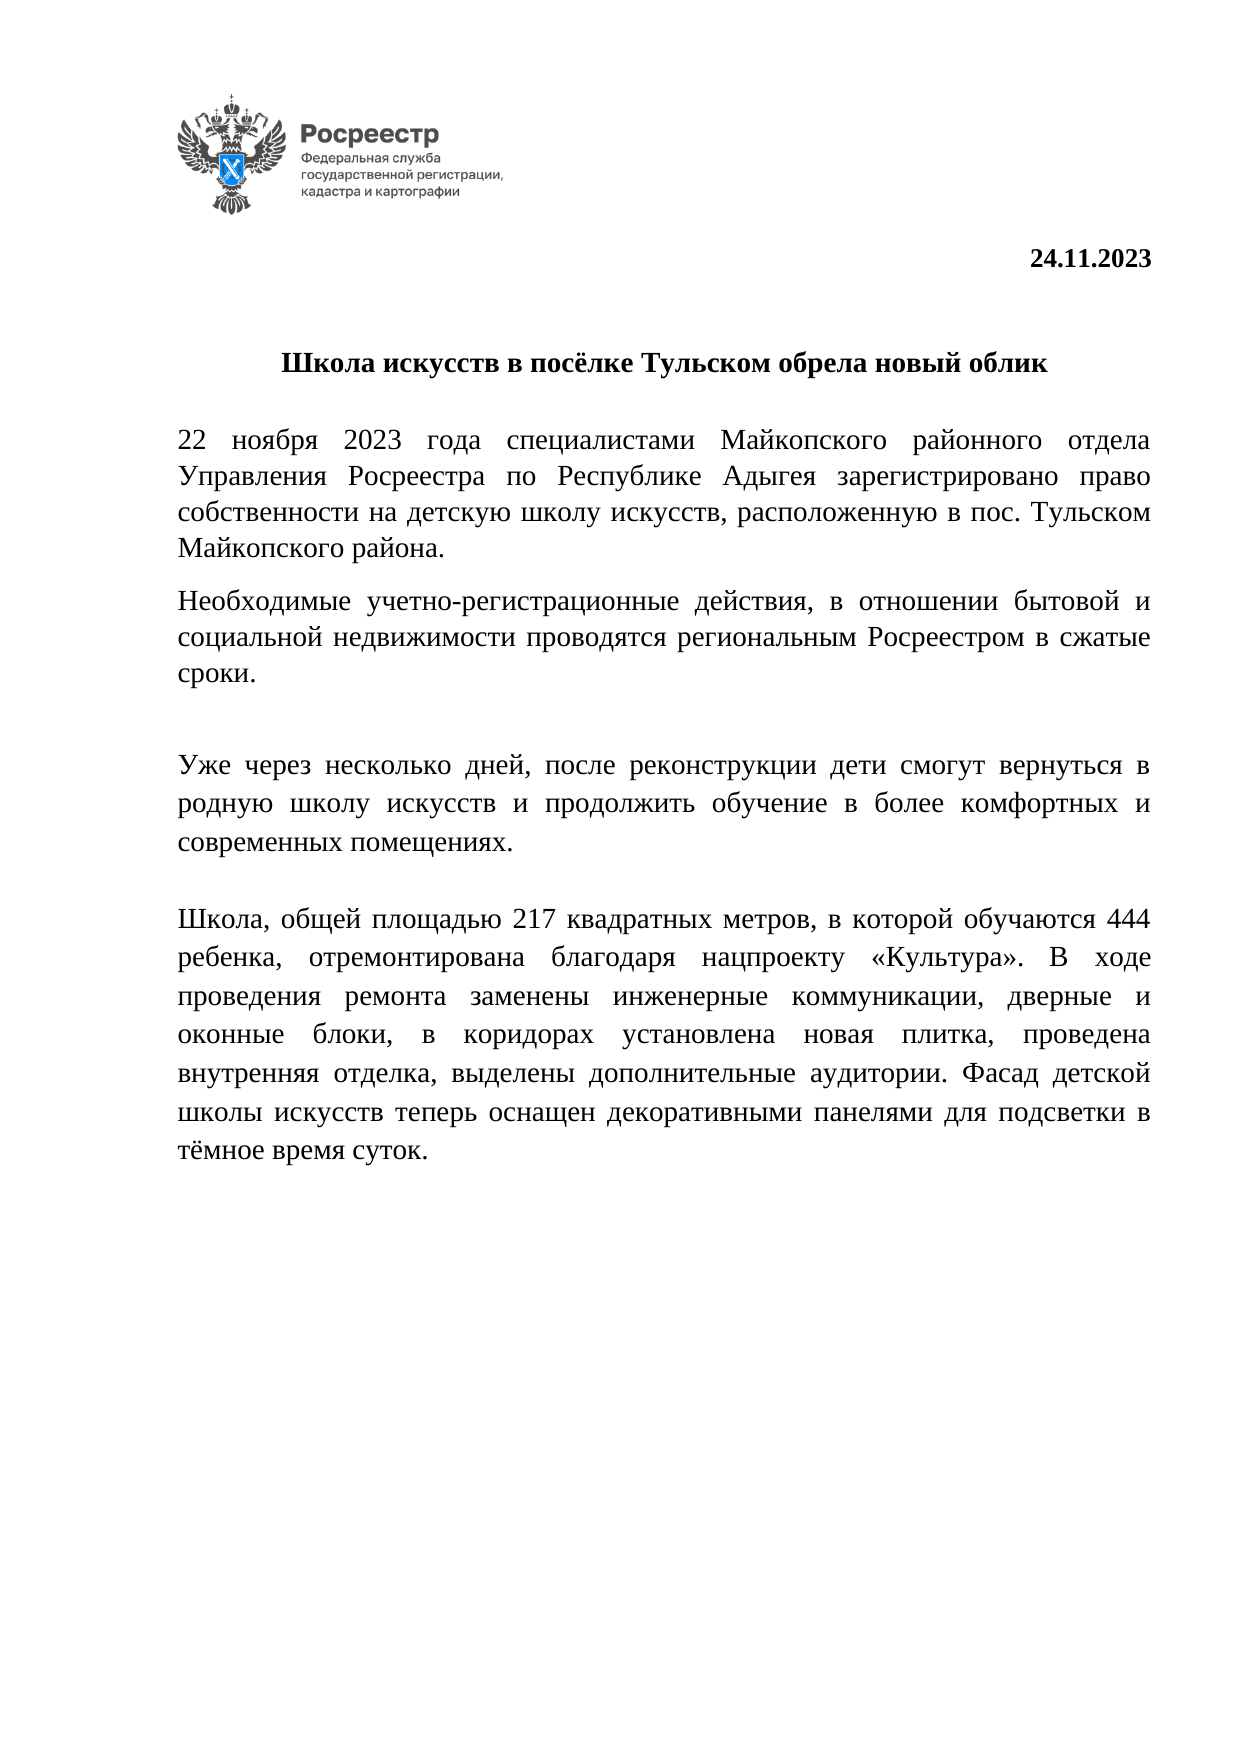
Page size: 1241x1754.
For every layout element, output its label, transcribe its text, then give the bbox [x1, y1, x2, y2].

text Уже через несколько дней, после реконструкции дети смогут вернуться в родную школу искусств и продолжить обучение в более комфортных и современных помещениях. [177, 747, 1152, 857]
text Школа искусств в посёлке Тульском обрела новый облик [177, 345, 1152, 378]
text Необходимые учетно-регистрационные действия, в отношении бытовой и социальной недвижимости проводятся региональным Росреестром в сжатые сроки. [177, 583, 1152, 689]
text 22 ноября 2023 года специалистами Майкопского районного отдела Управления Росреестра по Республике Адыгея зарегистрировано право собственности на детскую школу искусств, расположенную в пос. Тульском Майкопского района. [177, 422, 1152, 564]
picture [177, 94, 503, 215]
text 24.11.2023 [177, 242, 1152, 273]
text Школа, общей площадью 217 квадратных метров, в которой обучаются 444 ребенка, отремонтирована благодаря нацпроекту «Культура». В ходе проведения ремонта заменены инженерные коммуникации, дверные и оконные блоки, в коридорах установлена новая плитка, проведена внутренняя отделка, выделены дополнительные аудитории. Фасад детской школы искусств теперь оснащен декоративными панелями для подсветки в тёмное время суток. [177, 901, 1152, 1166]
